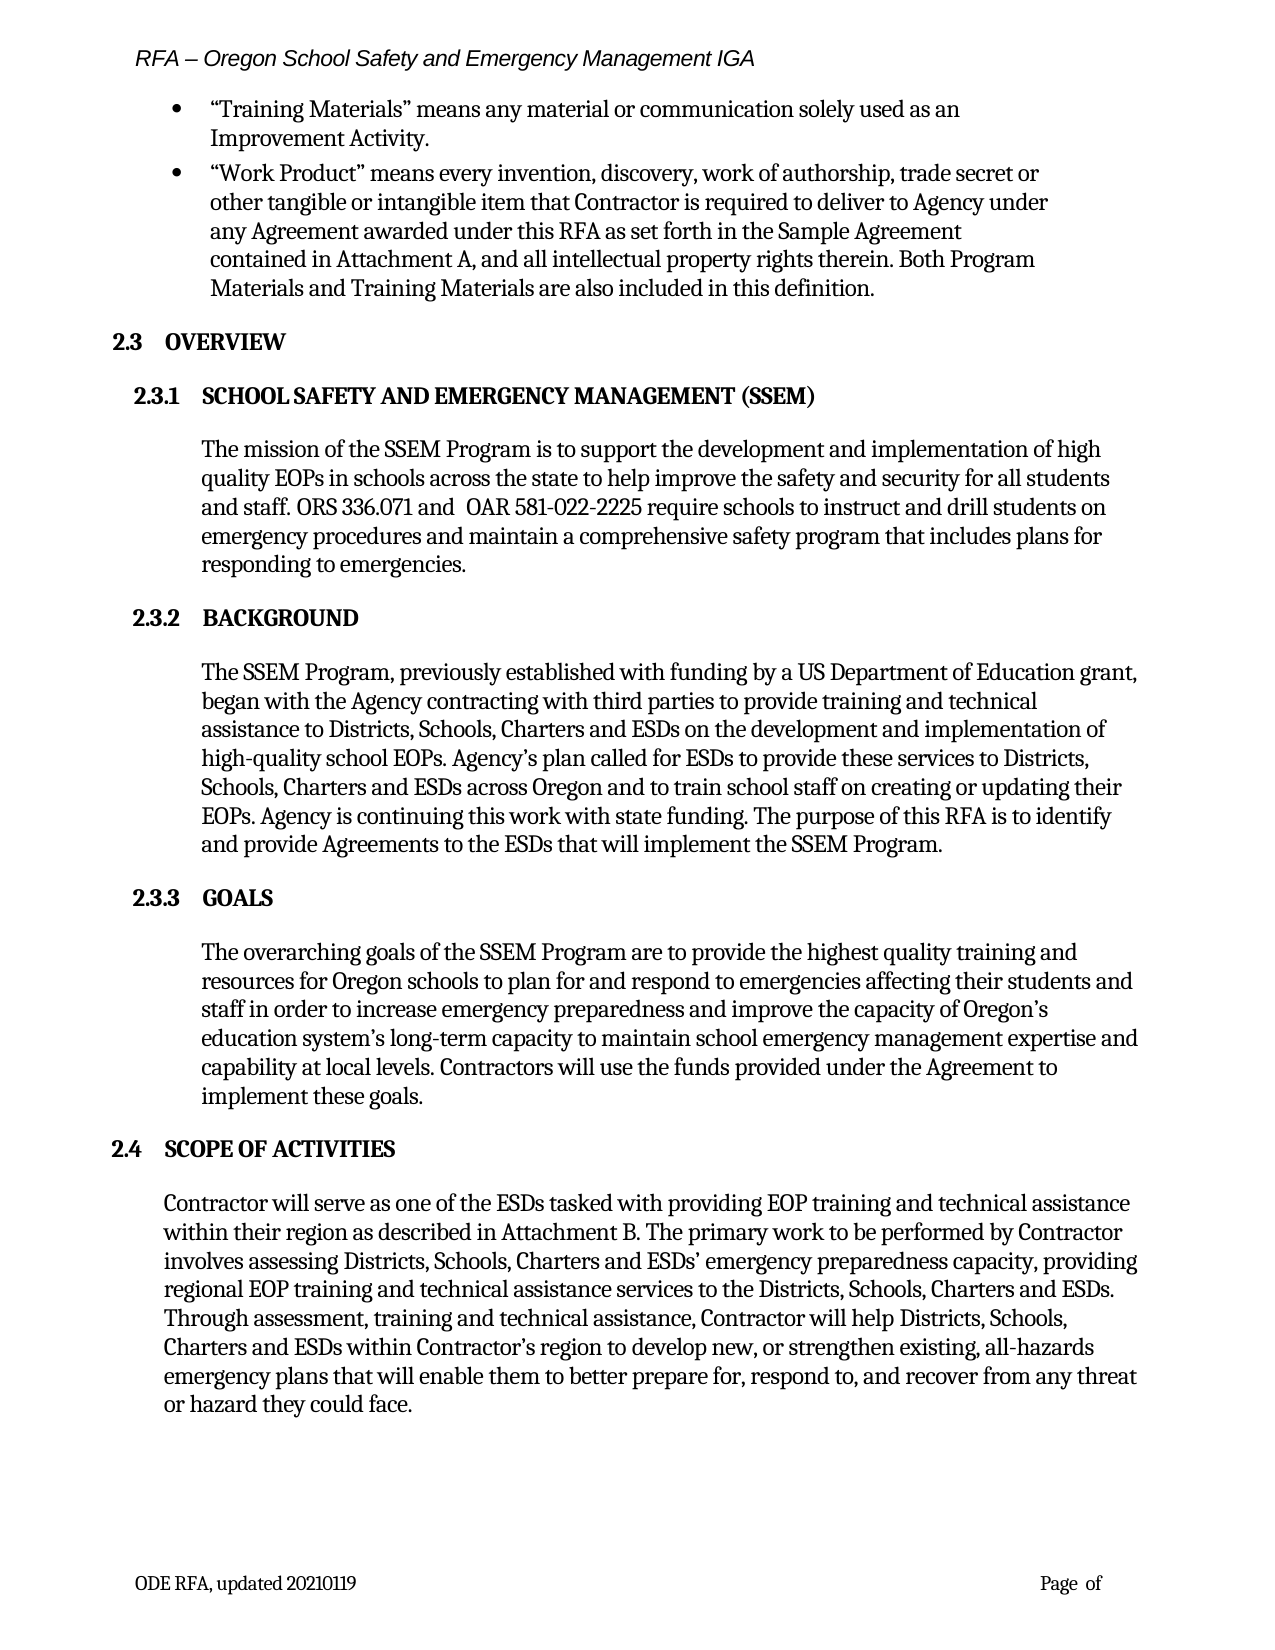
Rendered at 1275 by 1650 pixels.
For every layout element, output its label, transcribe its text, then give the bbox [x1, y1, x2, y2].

text OVERVIEW [142, 328, 1138, 357]
text The mission of the SSEM Program is to support the development and implementation of high quality EOPs in schools across the state to help improve the safety and security for all students and staff. ORS 336.071 and OAR 581-022-2225 require schools to instruct and drill students on emergency procedures and maintain a comprehensive safety program that includes plans for responding to emergencies. [201, 435, 1140, 579]
text SCOPE OF ACTIVITIES [142, 1135, 1138, 1164]
text SCHOOL SAFETY AND EMERGENCY MANAGEMENT (SSEM) [180, 382, 1138, 410]
text Contractor will serve as one of the ESDs tasked with providing EOP training and technical assistance within their region as described in Attachment B. The primary work to be performed by Contractor involves assessing Districts, Schools, Charters and ESDs’ emergency preparedness capacity, providing regional EOP training and technical assistance services to the Districts, Schools, Charters and ESDs. Through assessment, training and technical assistance, Contractor will help Districts, Schools, Charters and ESDs within Contractor’s region to develop new, or strengthen existing, all-hazards emergency plans that will enable them to better prepare for, respond to, and recover from any threat or hazard they could face. [163, 1189, 1138, 1419]
text GOALS [180, 884, 1138, 913]
text BACKGROUND [180, 604, 1138, 633]
text “Training Materials” means any material or communication solely used as an Improvement Activity. [172, 95, 1053, 153]
text The overarching goals of the SSEM Program are to provide the highest quality training and resources for Oregon schools to plan for and respond to emergencies affecting their students and staff in order to increase emergency preparedness and improve the capacity of Oregon’s education system’s long-term capacity to maintain school emergency management expertise and capability at local levels. Contractors will use the funds provided under the Agreement to implement these goals. [201, 938, 1140, 1110]
text “Work Product” means every invention, discovery, work of authorship, trade secret or other tangible or intangible item that Contractor is required to deliver to Agency under any Agreement awarded under this RFA as set forth in the Sample Agreement contained in Attachment A, and all intellectual property rights therein. Both Program Materials and Training Materials are also included in this definition. [172, 159, 1053, 303]
text The SSEM Program, previously established with funding by a US Department of Education grant, began with the Agency contracting with third parties to provide training and technical assistance to Districts, Schools, Charters and ESDs on the development and implementation of high-quality school EOPs. Agency’s plan called for ESDs to provide these services to Districts, Schools, Charters and ESDs across Oregon and to train school staff on creating or updating their EOPs. Agency is continuing this work with state funding. The purpose of this RFA is to identify and provide Agreements to the ESDs that will implement the SSEM Program. [201, 658, 1140, 859]
